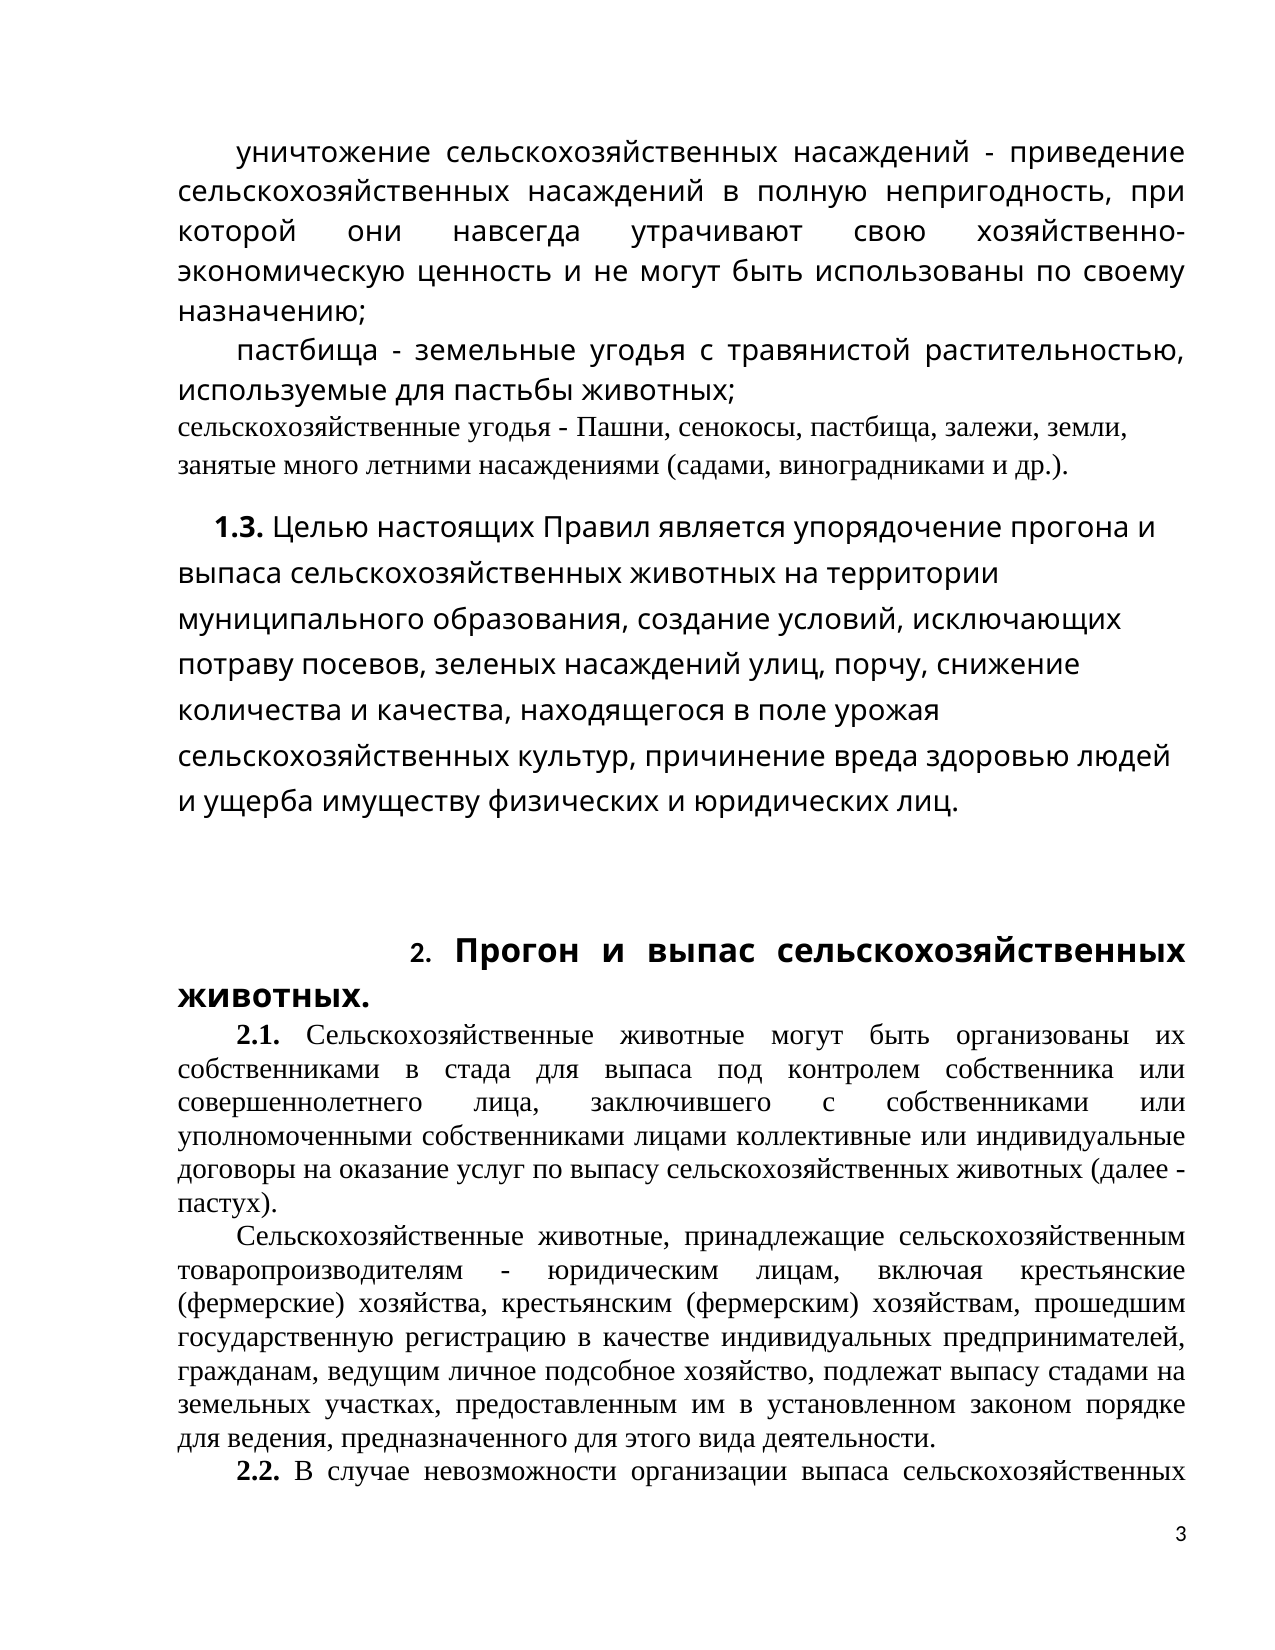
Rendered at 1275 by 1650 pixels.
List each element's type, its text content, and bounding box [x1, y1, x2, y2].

text Сельскохозяйственные животные, принадлежащие сельскохозяйственным товаропроизводителям - юридическим лицам, включая крестьянские (фермерские) хозяйства, крестьянским (фермерским) хозяйствам, прошедшим государственную регистрацию в качестве индивидуальных предпринимателей, гражданам, ведущим личное подсобное хозяйство, подлежат выпасу стадами на земельных участках, предоставленным им в установленном законом порядке для ведения, предназначенного для этого вида деятельности. [177, 1218, 1186, 1453]
text уничтожение сельскохозяйственных насаждений - приведение сельскохозяйственных насаждений в полную непригодность, при которой они навсегда утрачивают свою хозяйственно-экономическую ценность и не могут быть использованы по своему назначению; [177, 131, 1186, 329]
text 2. Прогон и выпас сельскохозяйственных животных. [177, 926, 1186, 1017]
text 2.1. Сельскохозяйственные животные могут быть организованы их собственниками в стада для выпаса под контролем собственника или совершеннолетнего лица, заключившего с собственниками или уполномоченными собственниками лицами коллективные или индивидуальные договоры на оказание услуг по выпасу сельскохозяйственных животных (далее - пастух). [177, 1017, 1186, 1218]
text 1.3. Целью настоящих Правил является упорядочение прогона и выпаса сельскохозяйственных животных на территории муниципального образования, создание условий, исключающих потраву посевов, зеленых насаждений улиц, порчу, снижение количества и качества, находящегося в поле урожая сельскохозяйственных культур, причинение вреда здоровью людей и ущерба имуществу физических и юридических лиц. [177, 507, 1186, 820]
text сельскохозяйственные угодья - Пашни, сенокосы, пастбища, залежи, земли, занятые много летними насаждениями (садами, виноградниками и др.). [177, 409, 1186, 481]
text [177, 1453, 1186, 1487]
text пастбища - земельные угодья с травянистой растительностью, используемые для пастьбы животных; [177, 329, 1186, 409]
